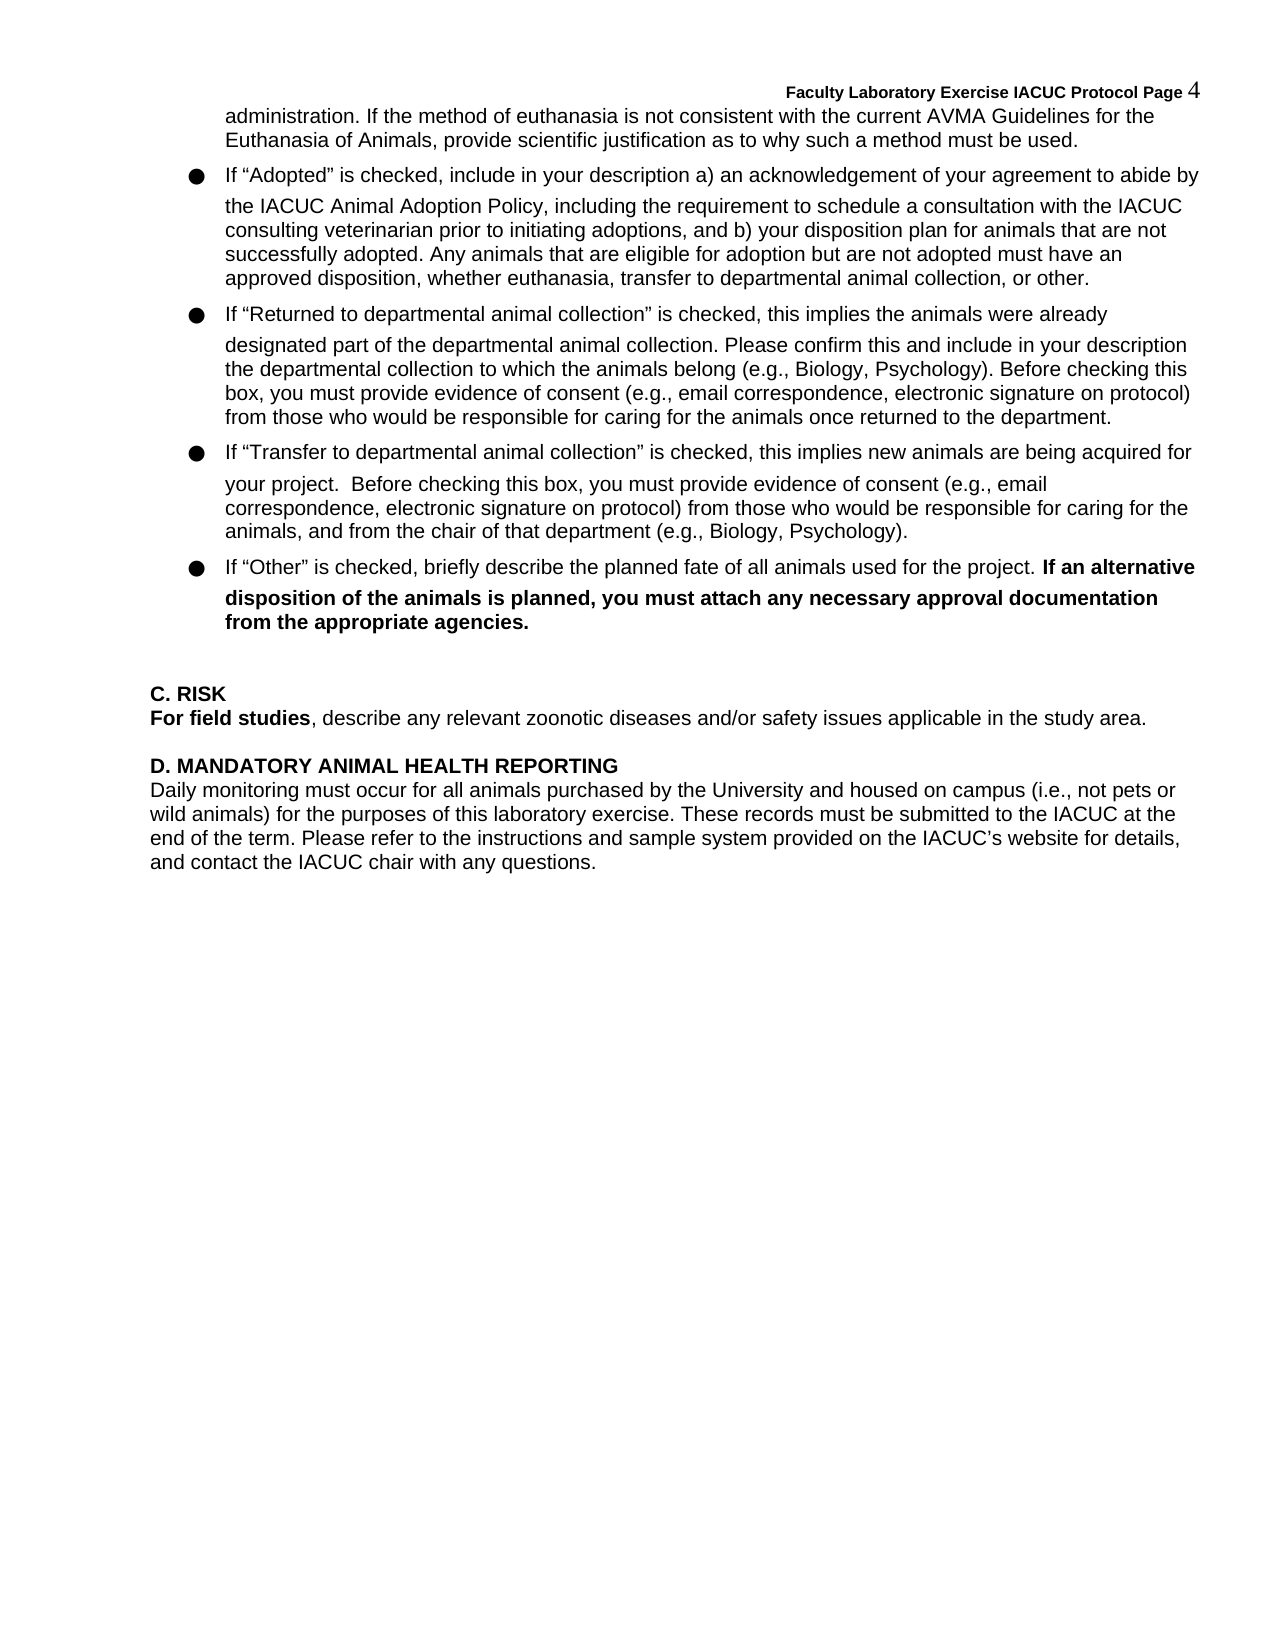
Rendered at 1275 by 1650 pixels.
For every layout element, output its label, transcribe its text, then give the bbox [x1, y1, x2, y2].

list If “Adopted” is checked, include in your description a) an acknowledgement of your agreement to abide by the IACUC Animal Adoption Policy, including the requirement to schedule a consultation with the IACUC consulting veterinarian prior to initiating adoptions, and b) your disposition plan for animals that are not successfully adopted. Any animals that are eligible for adoption but are not adopted must have an approved disposition, whether euthanasia, transfer to departmental animal collection, or other. [187, 152, 1200, 290]
text For field studies, describe any relevant zoonotic diseases and/or safety issues applicable in the study area. [150, 706, 1200, 730]
text Daily monitoring must occur for all animals purchased by the University and housed on campus (i.e., not pets or wild animals) for the purposes of this laboratory exercise. These records must be submitted to the IACUC at the end of the term. Please refer to the instructions and sample system provided on the IACUC’s website for details, and contact the IACUC chair with any questions. [150, 778, 1200, 873]
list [187, 104, 1200, 152]
text D. MANDATORY ANIMAL HEALTH REPORTING [150, 754, 1200, 778]
list If “Transfer to departmental animal collection” is checked, this implies new animals are being acquired for your project. Before checking this box, you must provide evidence of consent (e.g., email correspondence, electronic signature on protocol) from those who would be responsible for caring for the animals, and from the chair of that department (e.g., Biology, Psychology). [187, 429, 1200, 543]
list If “Returned to departmental animal collection” is checked, this implies the animals were already designated part of the departmental animal collection. Please confirm this and include in your description the departmental collection to which the animals belong (e.g., Biology, Psychology). Before checking this box, you must provide evidence of consent (e.g., email correspondence, electronic signature on protocol) from those who would be responsible for caring for the animals once returned to the department. [187, 290, 1200, 429]
list If “Other” is checked, briefly describe the planned fate of all animals used for the project. If an alternative disposition of the animals is planned, you must attach any necessary approval documentation from the appropriate agencies. [187, 543, 1200, 634]
text C. RISK [150, 682, 1200, 706]
